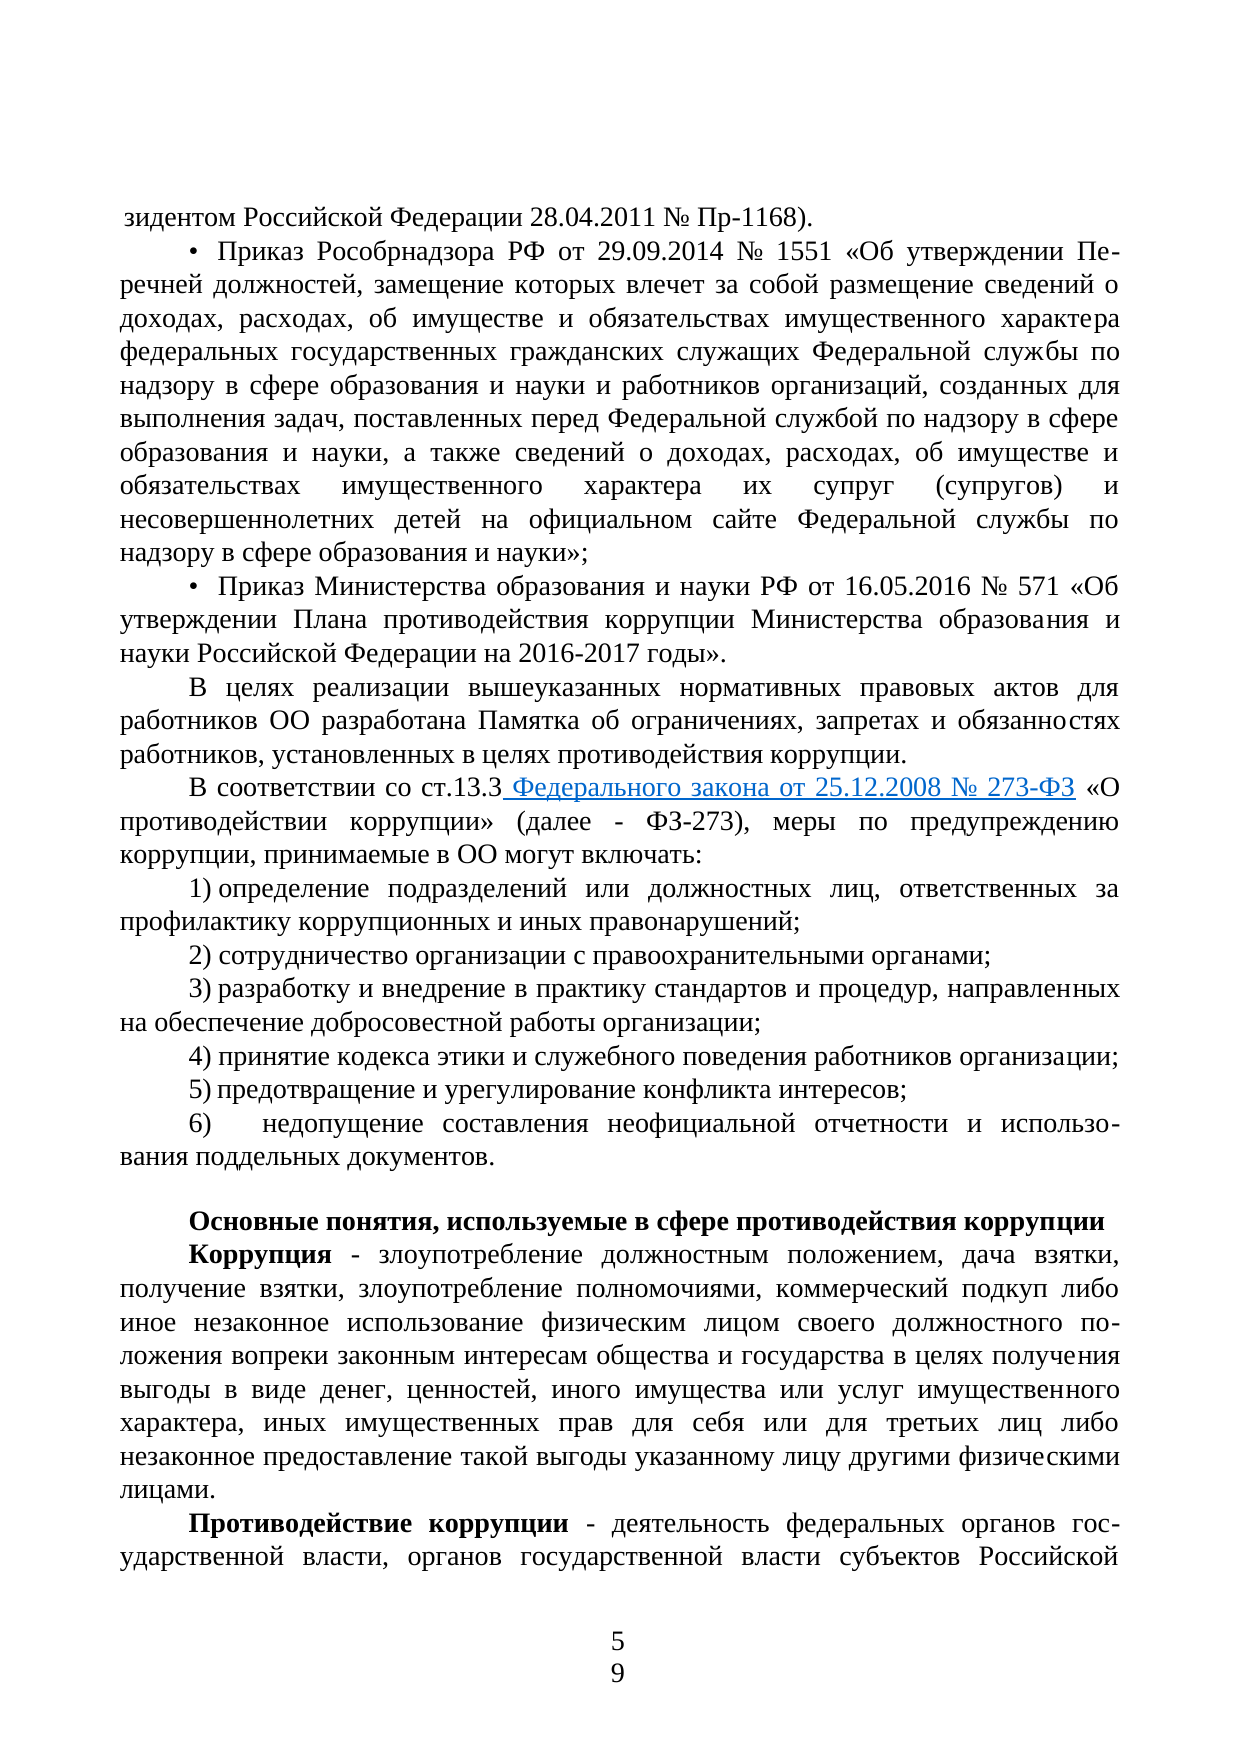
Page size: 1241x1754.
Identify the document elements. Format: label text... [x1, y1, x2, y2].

text Коррупция - злоупотребление должностным положением, дача взятки, получение взятки, злоупотребление полномочиями, коммерческий подкуп либо иное незаконное использование физическим лицом своего должностного положения вопреки законным интересам общества и государства в целях получения выгоды в виде денег, ценностей, иного имущества или услуг имущественного характера, иных имущественных прав для себя или для третьих лиц либо незаконное предоставление такой выгоды указанному лицу другими физическими лицами. [119, 1237, 1120, 1506]
list Приказ Министерства образования и науки РФ от 16.05.2016 № 571 «Об утверждении Плана противодействия коррупции Министерства образования и науки Российской Федерации на 2016-2017 годы». [119, 569, 1120, 669]
list разработку и внедрение в практику стандартов и процедур, направленных на обеспечение добросовестной работы организации; [119, 971, 1120, 1038]
list недопущение составления неофициальной отчетности и использования поддельных документов. [119, 1105, 1120, 1172]
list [124, 200, 1118, 233]
list Приказ Рособрнадзора РФ от 29.09.2014 № 1551 «Об утверждении Перечней должностей, замещение которых влечет за собой размещение сведений о доходах, расходах, об имуществе и обязательствах имущественного характера федеральных государственных гражданских служащих Федеральной службы по надзору в сфере образования и науки и работников организаций, созданных для выполнения задач, поставленных перед Федеральной службой по надзору в сфере образования и науки, а также сведений о доходах, расходах, об имуществе и обязательствах имущественного характера их супруг (супругов) и несовершеннолетних детей на официальном сайте Федеральной службы по надзору в сфере образования и науки»; [119, 233, 1120, 569]
text В соответствии со ст.13.3 Федерального закона от 25.12.2008 № 273-ФЗ «О противодействии коррупции» (далее - ФЗ-273), меры по предупреждению коррупции, принимаемые в ОО могут включать: [119, 770, 1120, 871]
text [119, 1506, 1120, 1573]
list предотвращение и урегулирование конфликта интересов; [119, 1072, 1122, 1105]
text В целях реализации вышеуказанных нормативных правовых актов для работников ОО разработана Памятка об ограничениях, запретах и обязанностях работников, установленных в целях противодействия коррупции. [119, 669, 1120, 770]
list определение подразделений или должностных лиц, ответственных за профилактику коррупционных и иных правонарушений; [119, 871, 1120, 938]
list сотрудничество организации с правоохранительными органами; [119, 938, 1122, 971]
list принятие кодекса этики и служебного поведения работников организации; [119, 1038, 1120, 1072]
text Основные понятия, используемые в сфере противодействия коррупции [119, 1204, 1120, 1237]
